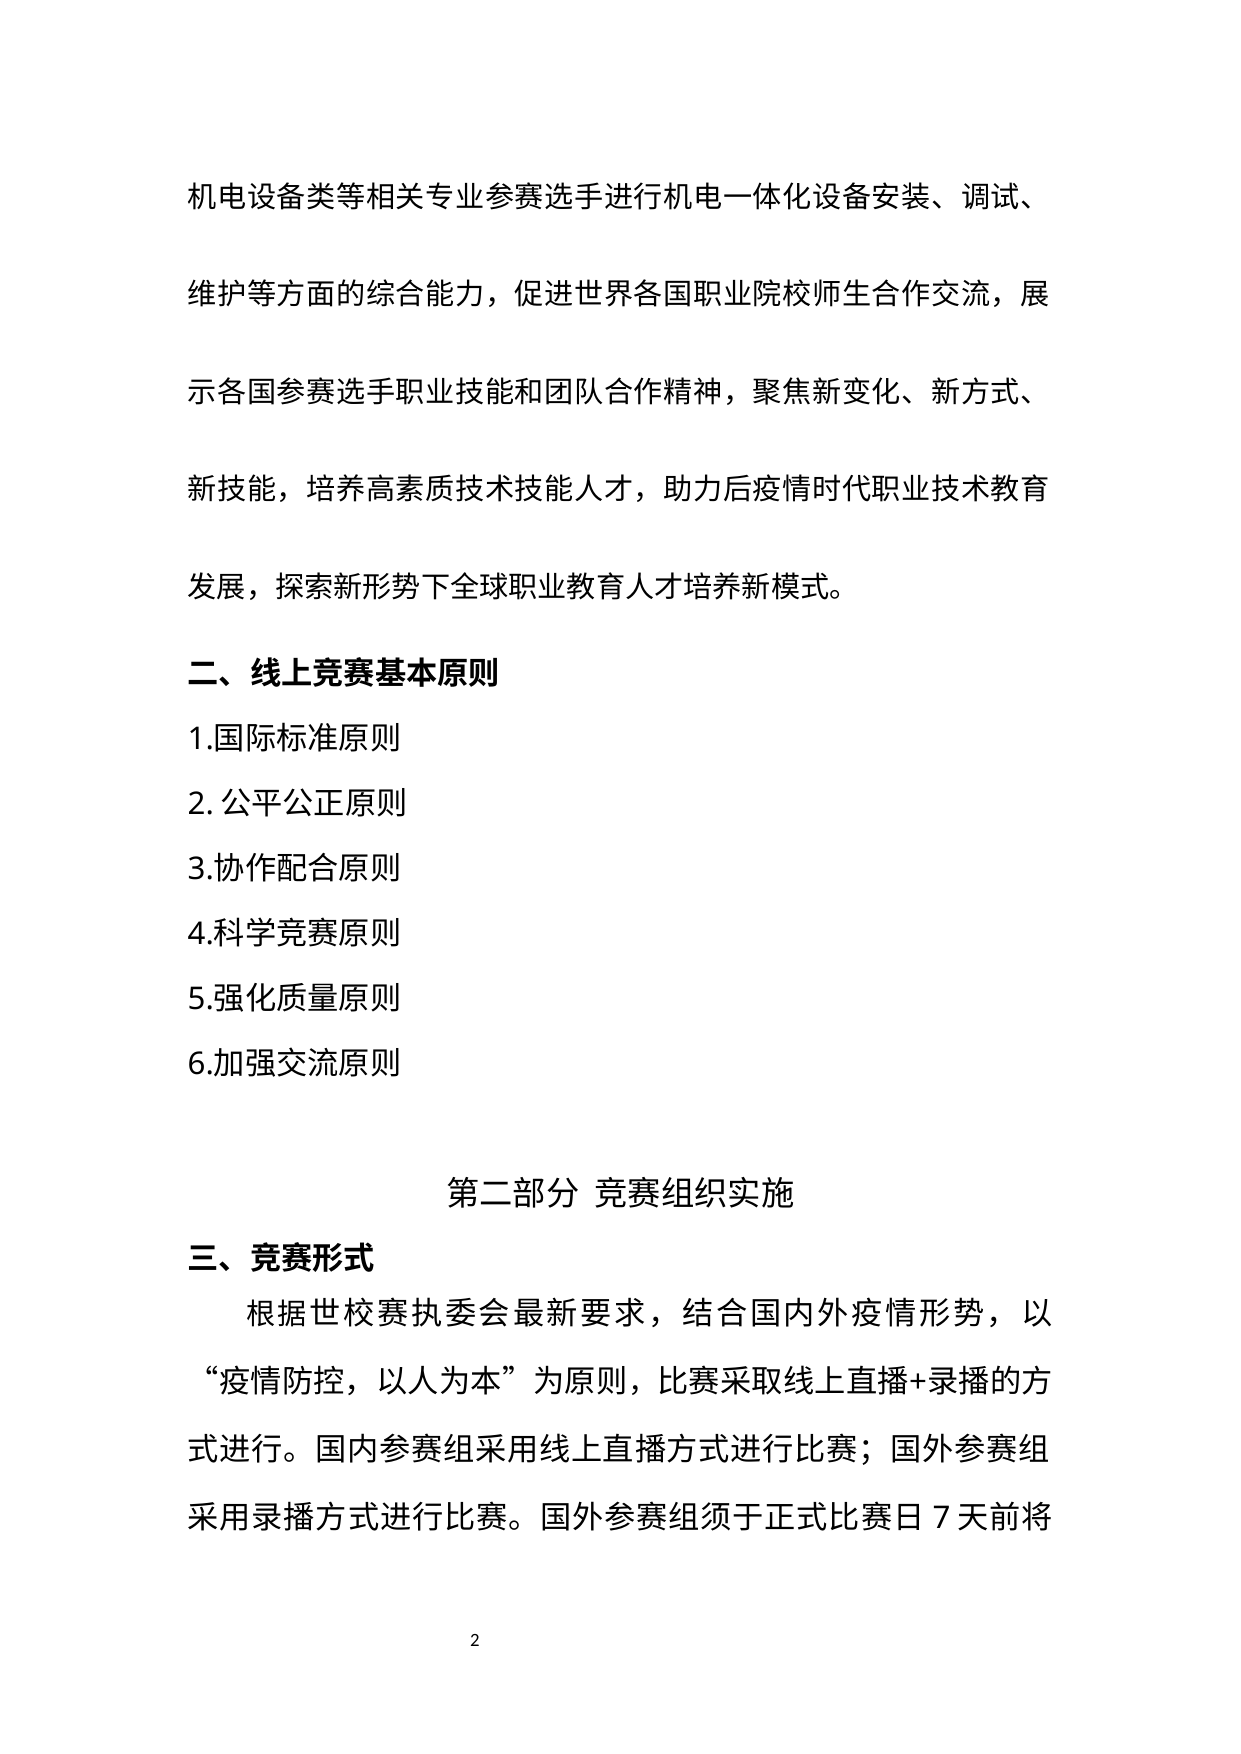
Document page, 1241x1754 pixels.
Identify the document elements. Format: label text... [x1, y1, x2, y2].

list 第二部分 竞赛组织实施 [187, 1158, 1053, 1223]
list 三、竞赛形式 [187, 1223, 1053, 1288]
list 二、线上竞赛基本原则 [187, 638, 1053, 703]
list 3.协作配合原则 [187, 833, 1053, 898]
list 6.加强交流原则 [187, 1028, 1053, 1093]
list 1.国际标准原则 [187, 703, 1053, 768]
list 5.强化质量原则 [187, 963, 1053, 1028]
list 4.科学竞赛原则 [187, 898, 1053, 963]
list 公平公正原则 [187, 768, 1053, 833]
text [187, 162, 1053, 617]
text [187, 1288, 1053, 1537]
